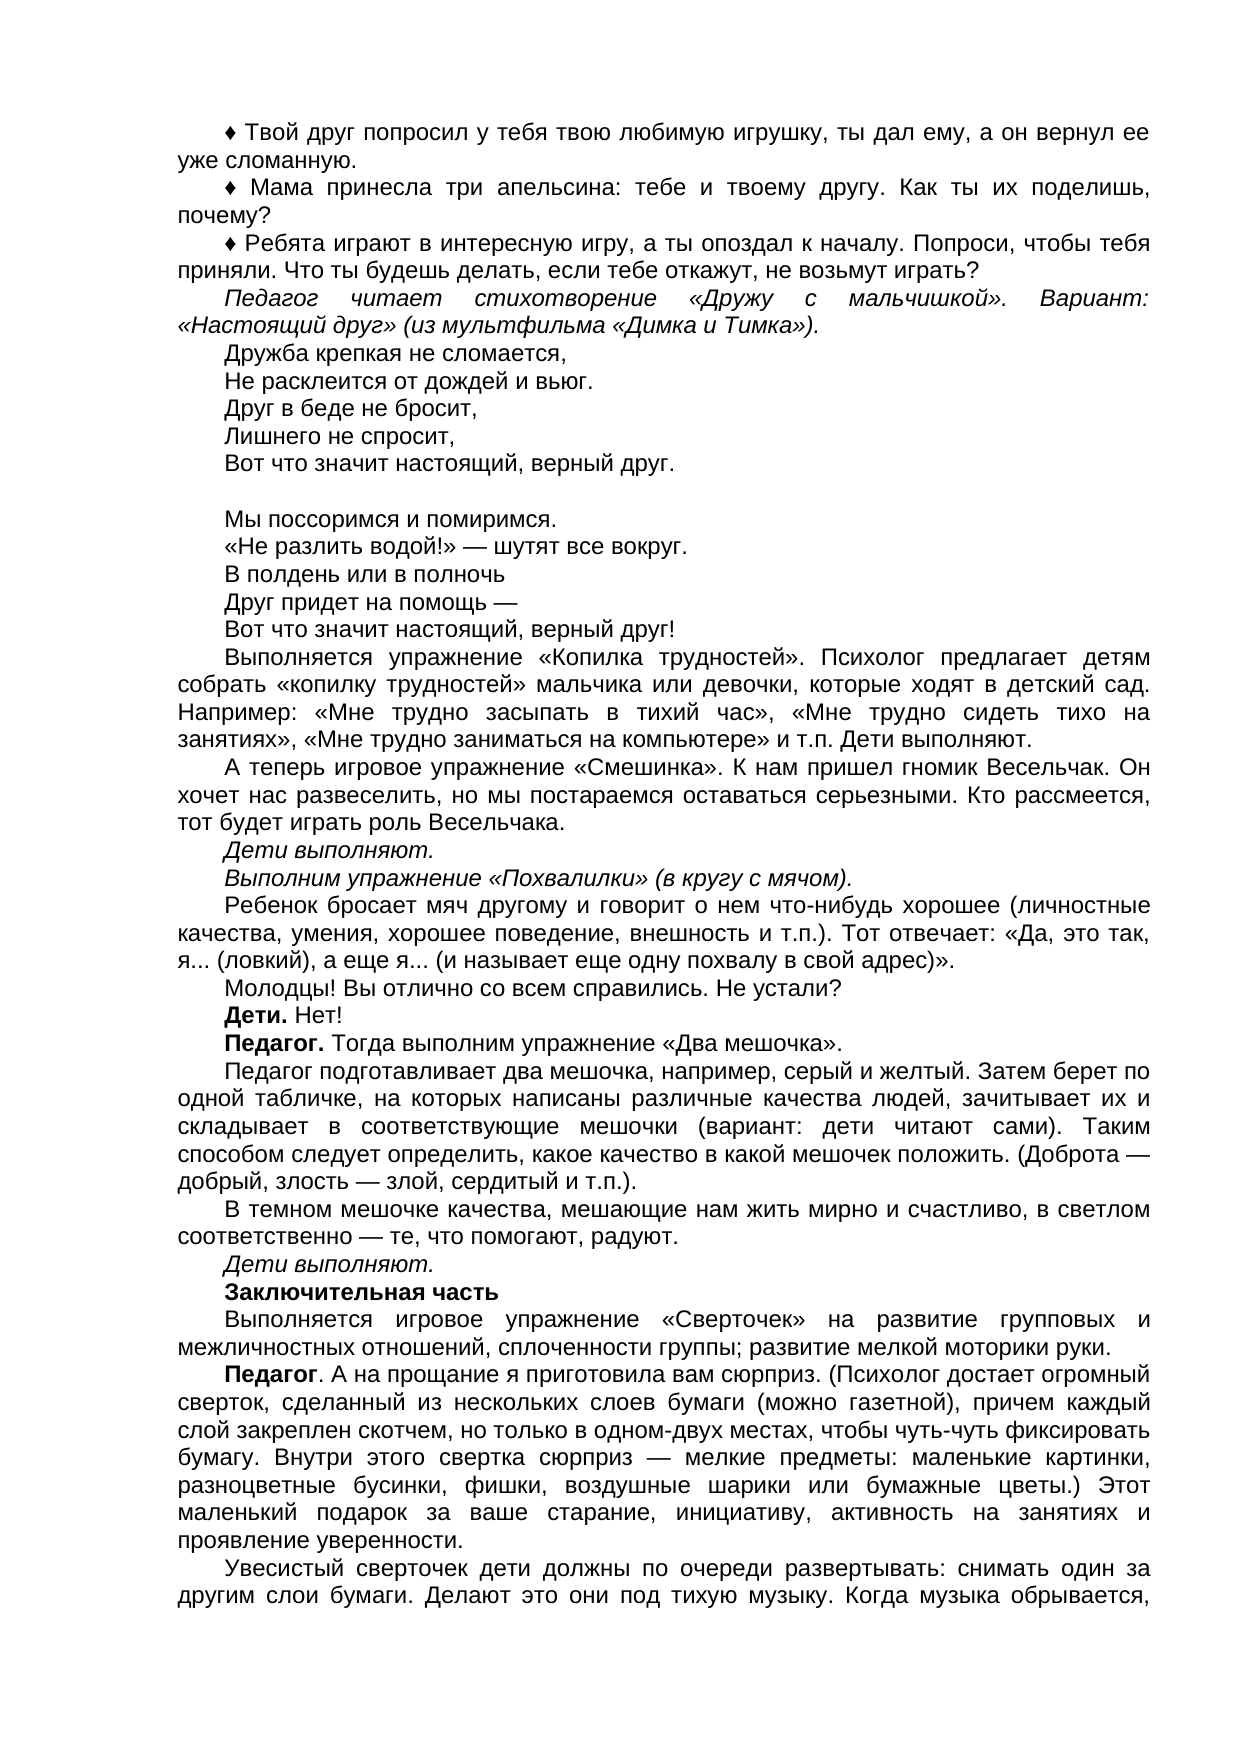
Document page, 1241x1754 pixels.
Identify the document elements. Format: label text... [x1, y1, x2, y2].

text Дети выполняют. [177, 836, 1152, 863]
text Дети. Нет! [177, 1001, 1152, 1029]
text Вот что значит настоящий, верный друг! [177, 615, 1152, 643]
text ♦ Мама принесла три апельсина: тебе и твоему другу. Как ты их поделишь, почему? [177, 173, 1152, 228]
text Педагог. Тогда выполним упражнение «Два мешочка». [177, 1029, 1152, 1057]
text ♦ Ребята играют в интересную игру, а ты опоздал к началу. Попроси, чтобы тебя приняли. Что ты будешь делать, если тебе откажут, не возьмут играть? [177, 228, 1152, 284]
text ♦ Твой друг попросил у тебя твою любимую игрушку, ты дал ему, а он вернул ее уже сломанную. [177, 118, 1152, 173]
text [177, 1553, 1152, 1609]
text Выполняется упражнение «Копилка трудностей». Психолог предлагает детям собрать «копилку трудностей» мальчика или девочки, которые ходят в детский сад. Например: «Мне трудно засыпать в тихий час», «Мне трудно сидеть тихо на занятиях», «Мне трудно заниматься на компьютере» и т.п. Дети выполняют. [177, 643, 1152, 753]
text Выполняется игровое упражнение «Сверточек» на развитие групповых и межличностных отношений, сплоченности группы; развитие мелкой моторики руки. [177, 1305, 1152, 1360]
text Друг в беде не бросит, [177, 394, 1152, 422]
text Дружба крепкая не сломается, [177, 339, 1152, 367]
text Заключительная часть [177, 1277, 1152, 1305]
text Не расклеится от дождей и вьюг. [177, 367, 1152, 394]
text Педагог подготавливает два мешочка, например, серый и желтый. Затем берет по одной табличке, на которых написаны различные качества людей, зачитывает их и складывает в соответствующие мешочки (вариант: дети читают сами). Таким способом следует определить, какое качество в какой мешочек положить. (Доброта — добрый, злость — злой, сердитый и т.п.). [177, 1057, 1152, 1195]
text Дети выполняют. [177, 1250, 1152, 1277]
text Друг придет на помощь — [177, 587, 1152, 615]
text Выполним упражнение «Похвалилки» (в кругу с мячом). [177, 863, 1152, 891]
text Мы поссоримся и помиримся. [177, 504, 1152, 532]
text Лишнего не спросит, [177, 422, 1152, 449]
text Вот что значит настоящий, верный друг. [177, 449, 1152, 477]
text «Не разлить водой!» — шутят все вокруг. [177, 532, 1152, 560]
text Педагог читает стихотворение «Дружу с мальчишкой». Вариант: «Настоящий друг» (из мультфильма «Димка и Тимка»). [177, 284, 1152, 339]
text Ребенок бросает мяч другому и говорит о нем что-нибудь хорошее (личностные качества, умения, хорошее поведение, внешность и т.п.). Тот отвечает: «Да, это так, я... (ловкий), а еще я... (и называет еще одну похвалу в свой адрес)». [177, 891, 1152, 974]
text В полдень или в полночь [177, 560, 1152, 587]
text Молодцы! Вы отлично со всем справились. Не устали? [177, 974, 1152, 1001]
text Педагог. А на прощание я приготовила вам сюрприз. (Психолог достает огромный сверток, сделанный из нескольких слоев бумаги (можно газетной), причем каждый слой закреплен скотчем, но только в одном-двух местах, чтобы чуть-чуть фиксировать бумагу. Внутри этого свертка сюрприз — мелкие предметы: маленькие картинки, разноцветные бусинки, фишки, воздушные шарики или бумажные цветы.) Этот маленький подарок за ваше старание, инициативу, активность на занятиях и проявление уверенности. [177, 1360, 1152, 1553]
text А теперь игровое упражнение «Смешинка». К нам пришел гномик Весельчак. Он хочет нас развеселить, но мы постараемся оставаться серьезными. Кто рассмеется, тот будет играть роль Весельчака. [177, 753, 1152, 836]
text В темном мешочке качества, мешающие нам жить мирно и счастливо, в светлом соответственно — те, что помогают, радуют. [177, 1195, 1152, 1250]
